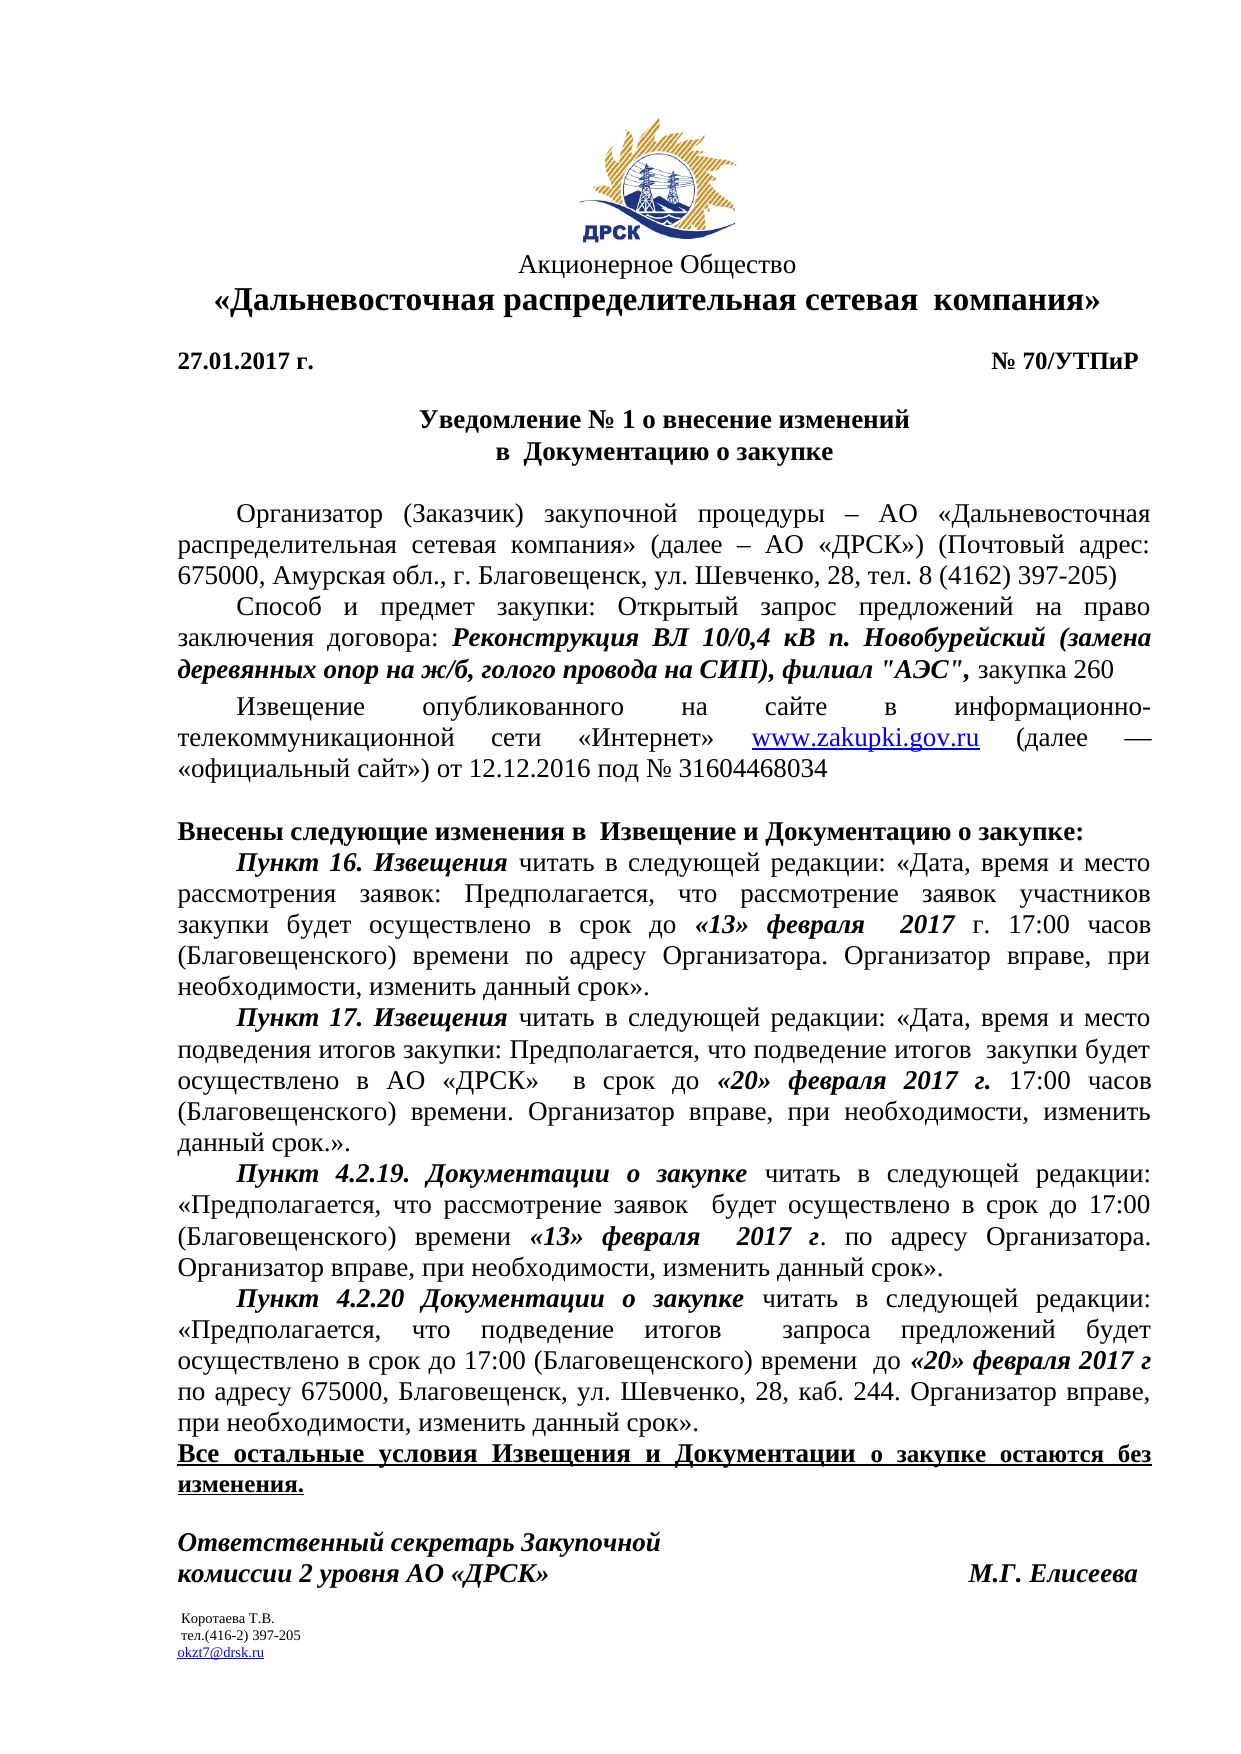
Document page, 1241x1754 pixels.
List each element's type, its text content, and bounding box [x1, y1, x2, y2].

text okzt7@drsk.ru [177, 1644, 1152, 1660]
text Коротаева Т.В. [177, 1610, 1152, 1627]
subtitle Акционерное Общество [177, 248, 1137, 279]
text в Документацию о закупке [177, 435, 1152, 466]
list Извещение опубликованного на сайте в информационно-телекоммуникационной сети «Интернет» www.zakupki.gov.ru (далее — «официальный сайт») от 12.12.2016 под № 31604468034 [177, 690, 1152, 783]
list Организатор (Заказчик) закупочной процедуры – АО «Дальневосточная распределительная сетевая компания» (далее – АО «ДРСК») (Почтовый адрес: 675000, Амурская обл., г. Благовещенск, ул. Шевченко, 28, тел. 8 (4162) 397-205) [177, 497, 1152, 590]
text Уведомление № 1 о внесение изменений [177, 403, 1152, 435]
list Способ и предмет закупки: Открытый запрос предложений на право заключения договора: Реконструкция ВЛ 10/0,4 кВ п. Новобурейский (замена деревянных опор на ж/б, голого провода на СИП), филиал "АЭС", закупка 260 [177, 590, 1152, 684]
text Пункт 4.2.19. Документации о закупке читать в следующей редакции: «Предполагается, что рассмотрение заявок будет осуществлено в срок до 17:00 (Благовещенского) времени «13» февраля 2017 г. по адресу Организатора. Организатор вправе, при необходимости, изменить данный срок». [177, 1157, 1152, 1282]
text тел.(416-2) 397-205 [177, 1627, 1152, 1644]
text 27.01.2017 г. № 70/УТПиР [177, 346, 1152, 375]
list Все остальные условия Извещения и Документации о закупке остаются без изменения. [177, 1466, 1152, 1497]
picture [577, 118, 737, 248]
text комиссии 2 уровня АО «ДРСК» М.Г. Елисеева [177, 1557, 1152, 1588]
text «Дальневосточная распределительная сетевая компания» [177, 279, 1137, 317]
text Пункт 16. Извещения читать в следующей редакции: «Дата, время и место рассмотрения заявок: Предполагается, что рассмотрение заявок участников закупки будет осуществлено в срок до «13» февраля 2017 г. 17:00 часов (Благовещенского) времени по адресу Организатора. Организатор вправе, при необходимости, изменить данный срок». [177, 846, 1152, 1002]
text Ответственный секретарь Закупочной [177, 1526, 1152, 1557]
list Внесены следующие изменения в Извещение и Документацию о закупке: [177, 815, 1152, 846]
list Все остальные условия Извещения и Документации о закупке остаются без изменения. [177, 1438, 1152, 1464]
text Пункт 17. Извещения читать в следующей редакции: «Дата, время и место подведения итогов закупки: Предполагается, что подведение итогов закупки будет осуществлено в АО «ДРСК» в срок до «20» февраля 2017 г. 17:00 часов (Благовещенского) времени. Организатор вправе, при необходимости, изменить данный срок.». [177, 1002, 1152, 1157]
text Пункт 4.2.20 Документации о закупке читать в следующей редакции: «Предполагается, что подведение итогов запроса предложений будет осуществлено в срок до 17:00 (Благовещенского) времени до «20» февраля 2017 г по адресу 675000, Благовещенск, ул. Шевченко, 28, каб. 244. Организатор вправе, при необходимости, изменить данный срок». [177, 1282, 1152, 1438]
